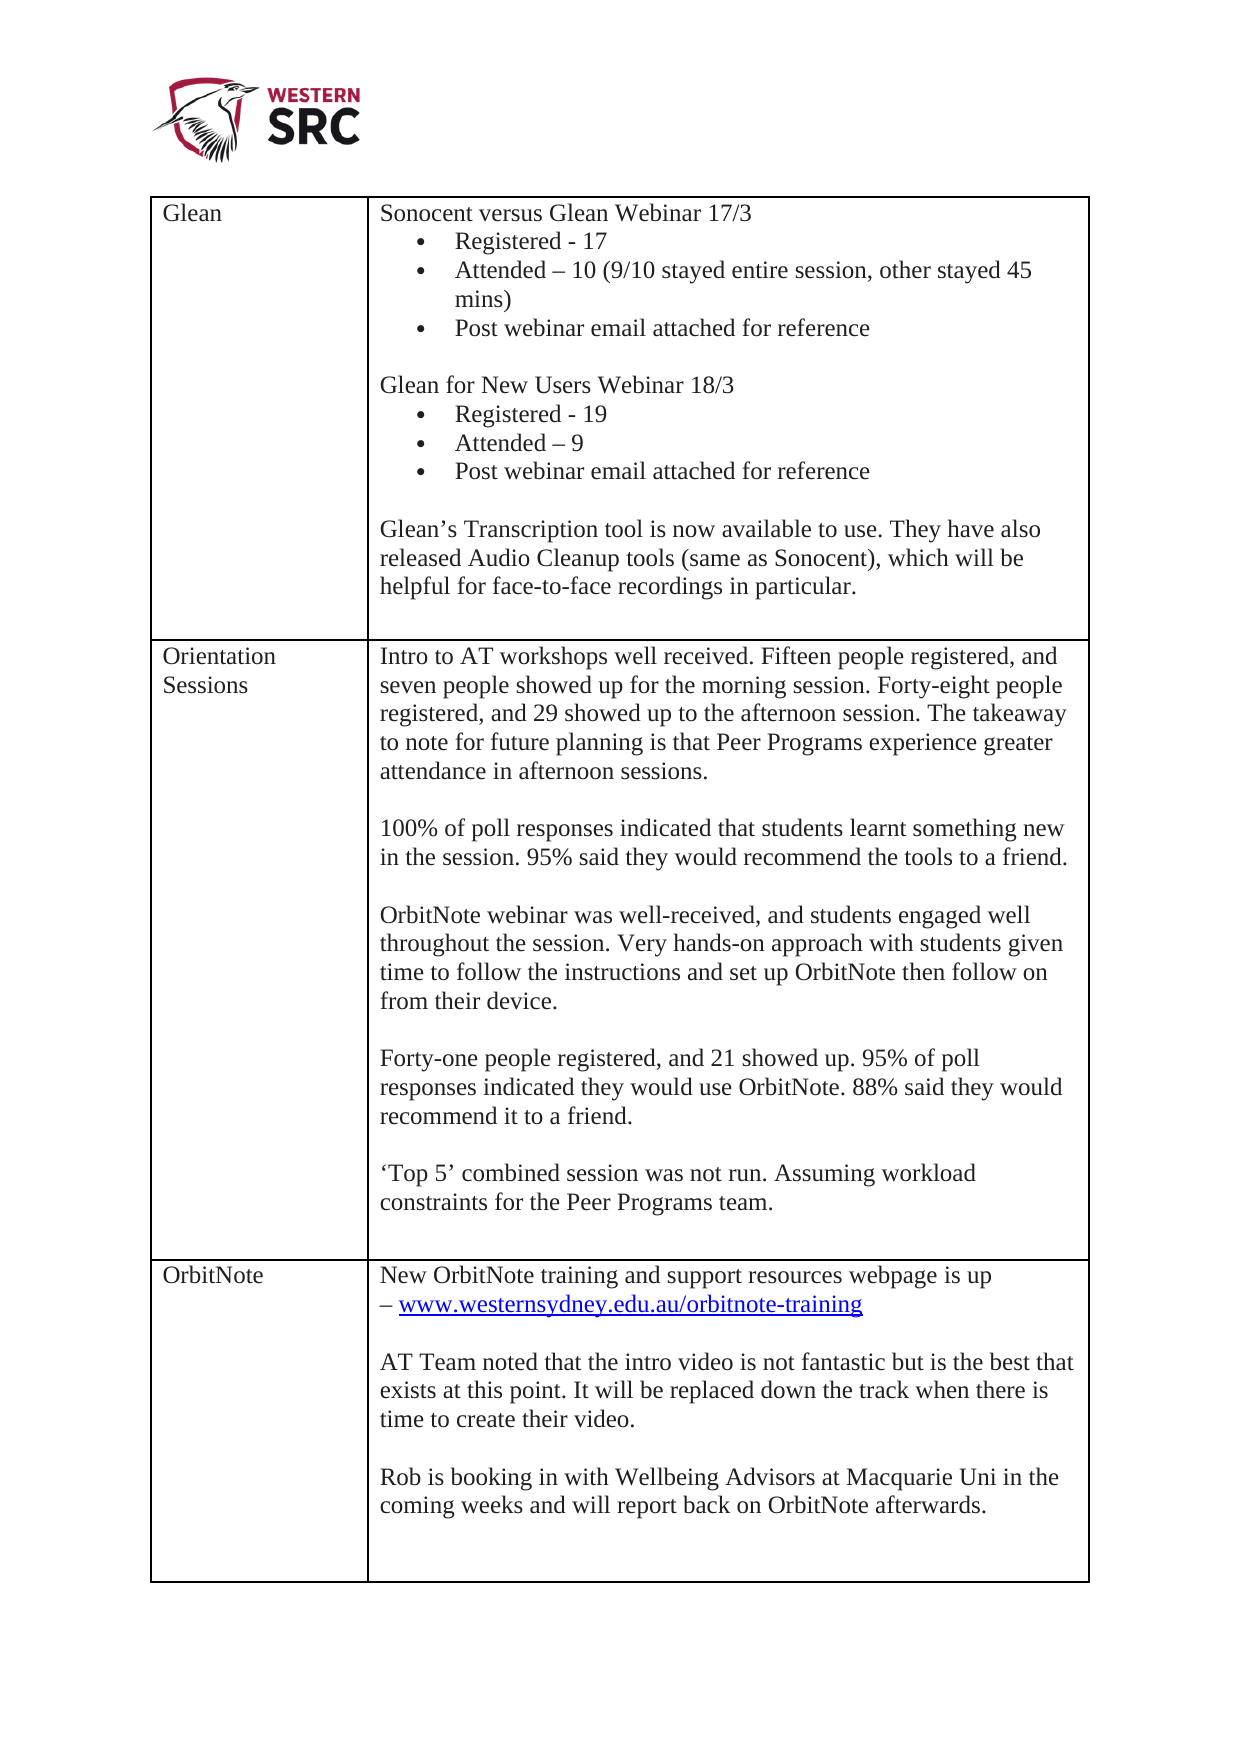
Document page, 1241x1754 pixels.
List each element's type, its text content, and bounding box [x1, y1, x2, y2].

table_cell Sonocent versus Glean Webinar 17/3 Registered - 17 Attended – 10 (9/10 stayed entire session, other stayed 45 mins) Post webinar email attached for reference Glean for New Users Webinar 18/3 Registered - 19 Attended – 9 Post webinar email attached for reference Glean’s Transcription tool is now available to use. They have also released Audio Cleanup tools (same as Sonocent), which will be helpful for face-to-face recordings in particular. [369, 198, 1088, 639]
table_cell Intro to AT workshops well received. Fifteen people registered, and seven people showed up for the morning session. Forty-eight people registered, and 29 showed up to the afternoon session. The takeaway to note for future planning is that Peer Programs experience greater attendance in afternoon sessions. 100% of poll responses indicated that students learnt something new in the session. 95% said they would recommend the tools to a friend. OrbitNote webinar was well-received, and students engaged well throughout the session. Very hands-on approach with students given time to follow the instructions and set up OrbitNote then follow on from their device. Forty-one people registered, and 21 showed up. 95% of poll responses indicated they would use OrbitNote. 88% said they would recommend it to a friend. ‘Top 5’ combined session was not run. Assuming workload constraints for the Peer Programs team. [369, 641, 1088, 1258]
table_cell OrbitNote [152, 1261, 367, 1581]
table_cell Glean [152, 198, 367, 639]
picture [150, 73, 364, 177]
table_cell Orientation Sessions [152, 641, 367, 1258]
table_cell New OrbitNote training and support resources webpage is up – www.westernsydney.edu.au/orbitnote-training AT Team noted that the intro video is not fantastic but is the best that exists at this point. It will be replaced down the track when there is time to create their video. Rob is booking in with Wellbeing Advisors at Macquarie Uni in the coming weeks and will report back on OrbitNote afterwards. [369, 1261, 1088, 1581]
